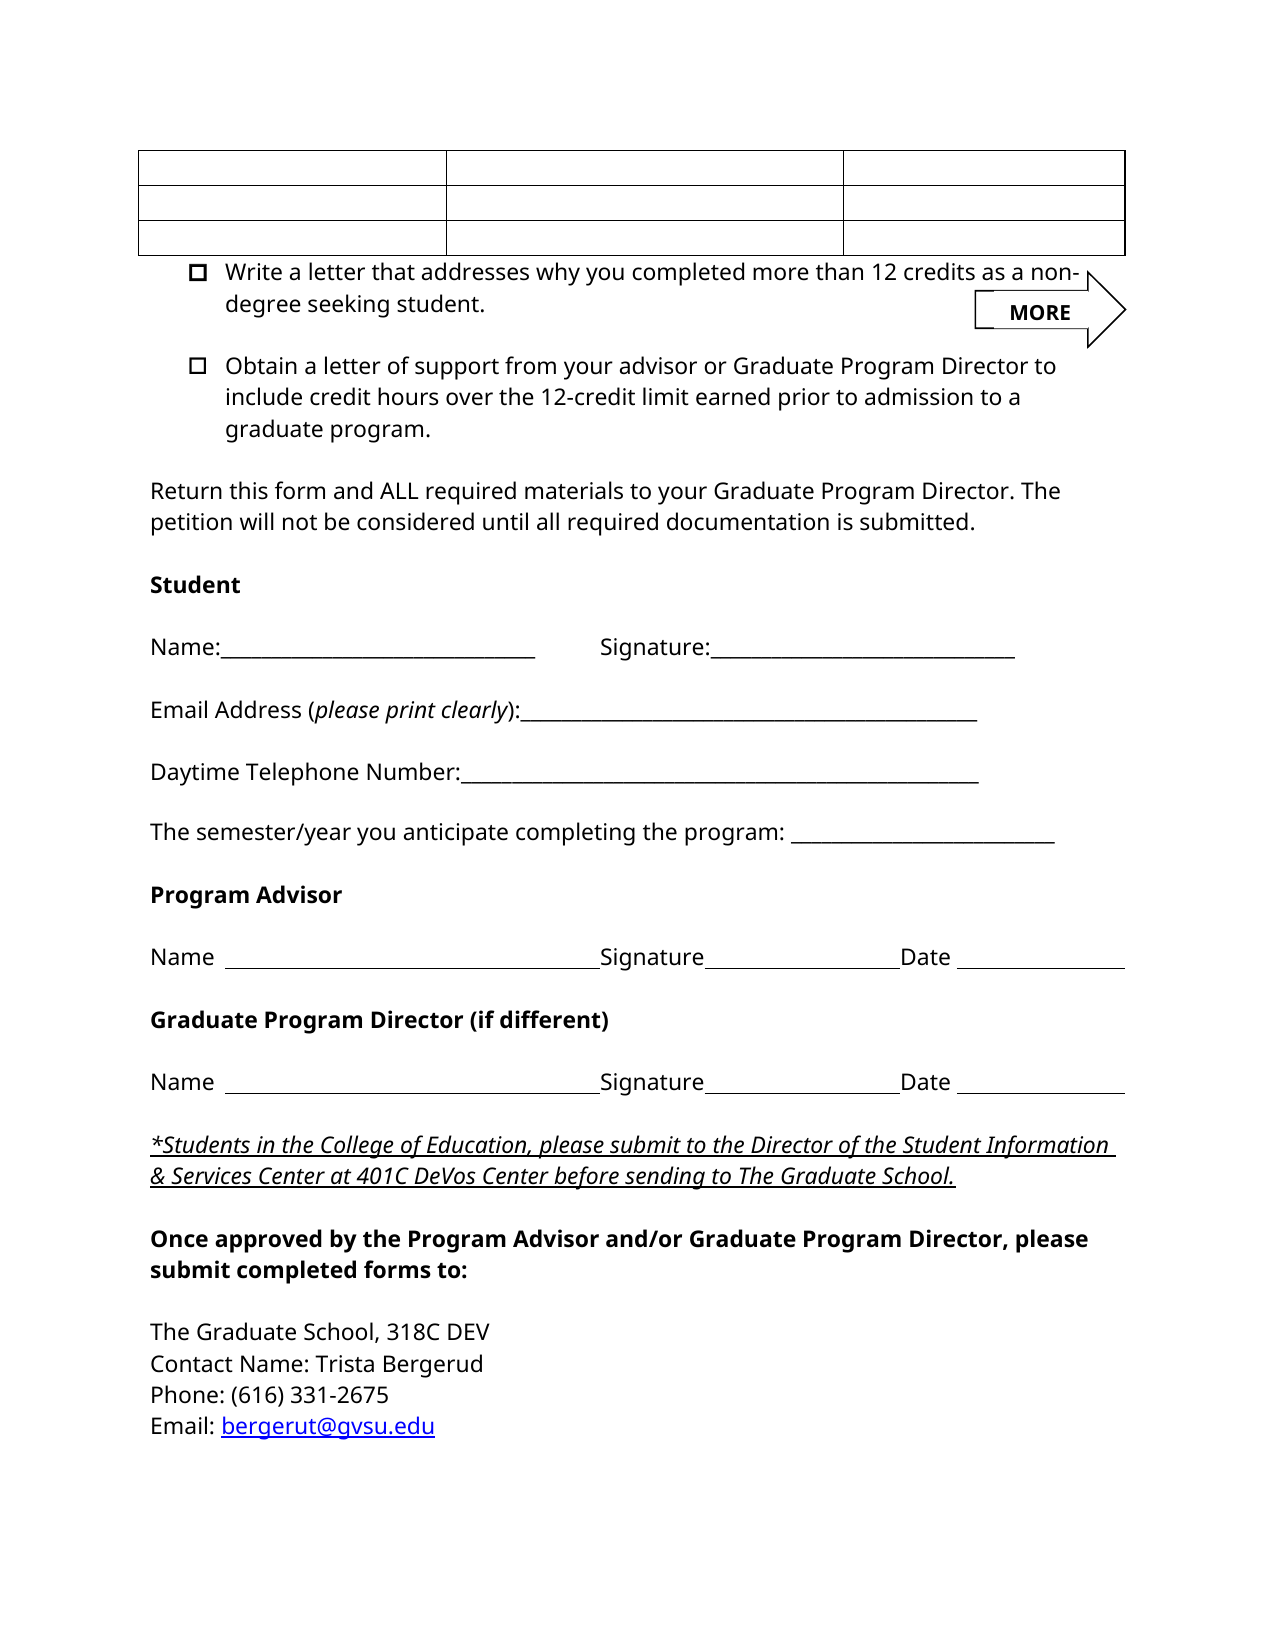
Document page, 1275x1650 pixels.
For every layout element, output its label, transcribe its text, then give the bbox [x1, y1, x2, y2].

text Name Signature Date [150, 941, 1125, 973]
table_cell [447, 186, 843, 220]
text The semester/year you anticipate completing the program: __________________________ [150, 816, 1125, 848]
text Contact Name: Trista Bergerud [150, 1348, 1125, 1379]
list Write a letter that addresses why you completed more than 12 credits as a non-degree seeking student. [187, 256, 1125, 319]
text Email: bergerut@gvsu.edu [150, 1410, 1125, 1441]
text *Students in the College of Education, please submit to the Director of the Student Information & Services Center at 401C DeVos Center before sending to The Graduate School. [150, 1129, 1125, 1191]
text Once approved by the Program Advisor and/or Graduate Program Director, please submit completed forms to: [150, 1223, 1125, 1285]
text Student [150, 569, 1125, 600]
text Graduate Program Director (if different) [150, 1004, 1125, 1035]
table_cell [139, 221, 446, 255]
table_cell [139, 151, 446, 185]
table_cell [447, 151, 843, 185]
table_cell [844, 151, 1124, 185]
text Return this form and ALL required materials to your Graduate Program Director. The petition will not be considered until all required documentation is submitted. [150, 475, 1125, 538]
text Program Advisor [150, 879, 1125, 910]
text Phone: (616) 331-2675 [150, 1379, 1125, 1410]
table_cell [447, 221, 843, 255]
text Name:_______________________________ Signature:______________________________ [150, 631, 1125, 663]
table_cell [844, 221, 1124, 255]
text Daytime Telephone Number:___________________________________________________ [150, 756, 1125, 816]
list Obtain a letter of support from your advisor or Graduate Program Director to include credit hours over the 12-credit limit earned prior to admission to a graduate program. [187, 350, 1125, 444]
text The Graduate School, 318C DEV [150, 1316, 1125, 1348]
text Name Signature Date [150, 1066, 1125, 1098]
table_cell [844, 186, 1124, 220]
table_cell [139, 186, 446, 220]
text Email Address (please print clearly):_____________________________________________ [150, 694, 1125, 725]
